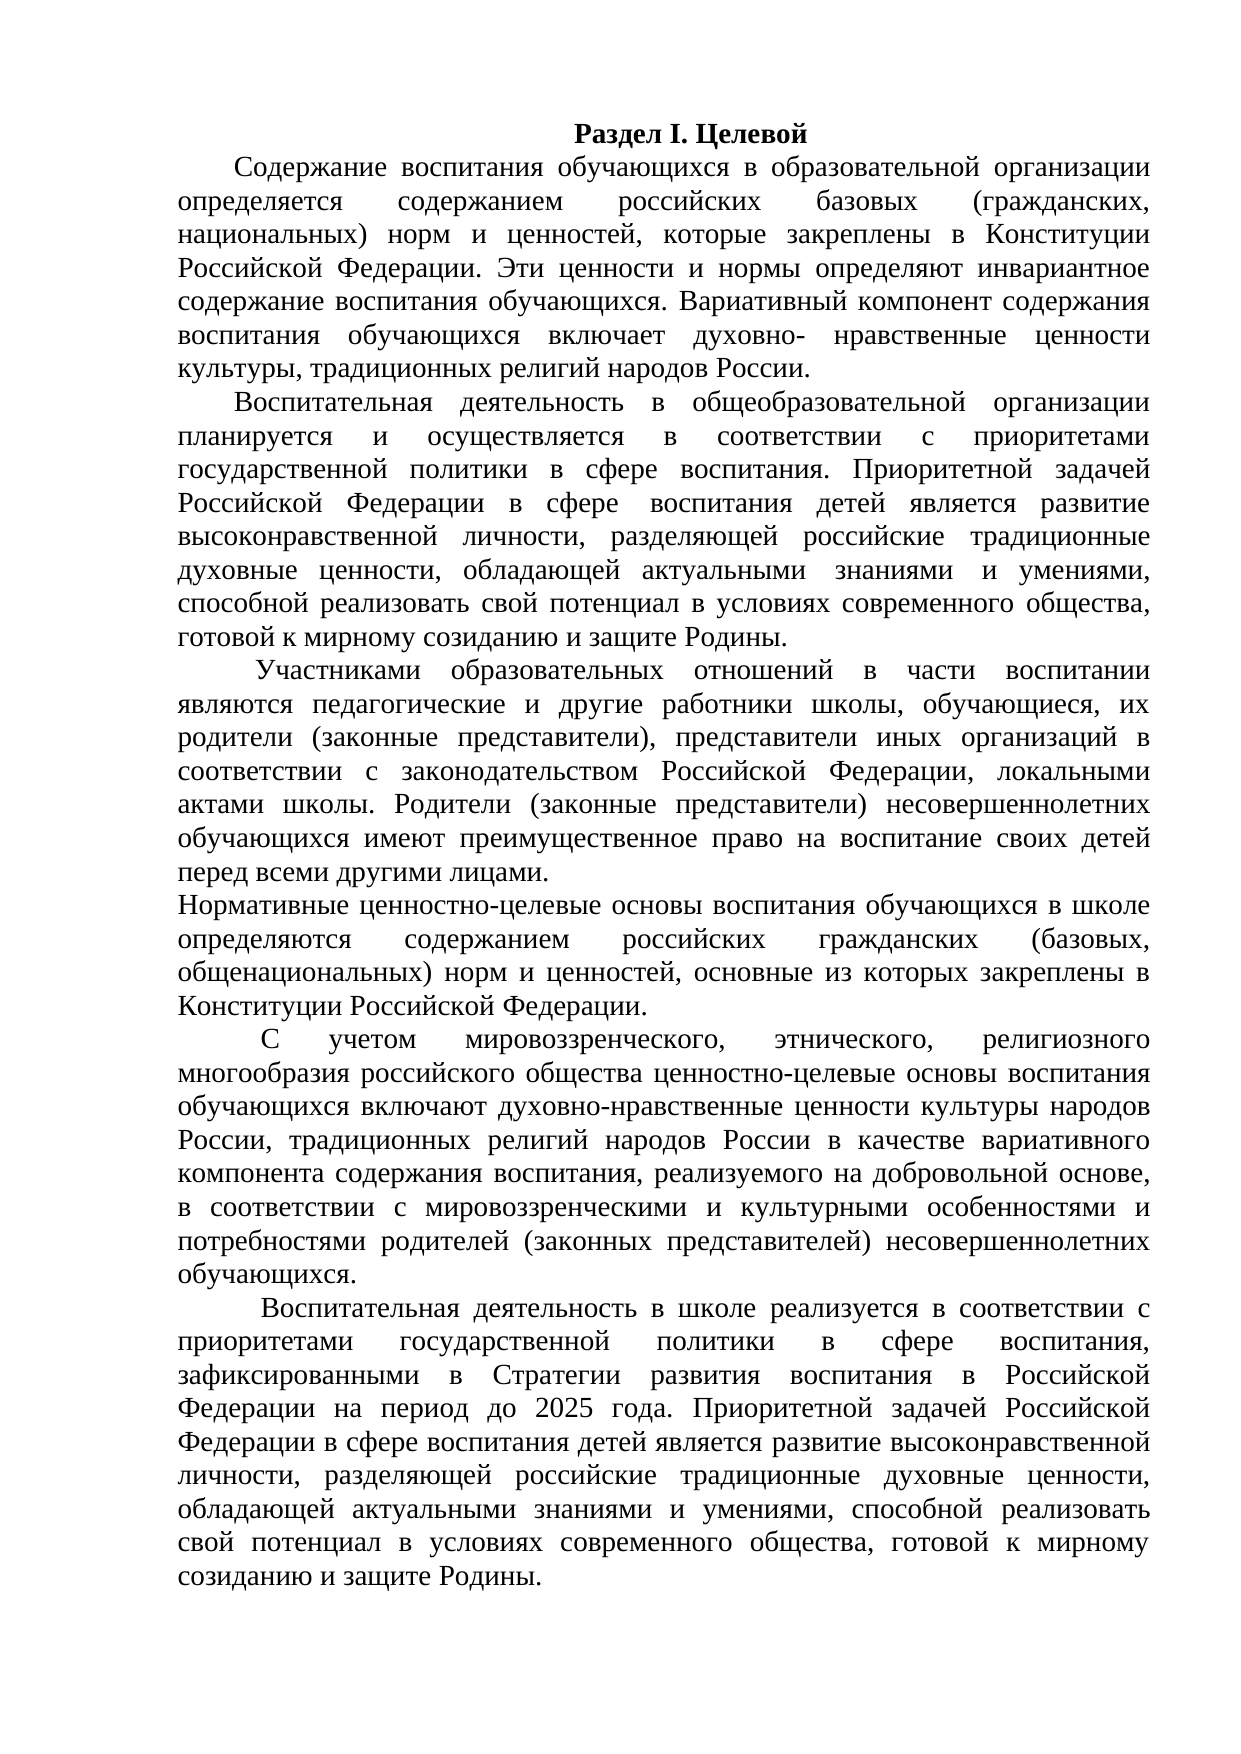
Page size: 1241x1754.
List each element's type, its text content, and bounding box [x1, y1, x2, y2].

subtitle Раздел I. Целевой [218, 116, 1163, 149]
text Участниками образовательных отношений в части воспитании являются педагогические и другие работники школы, обучающиеся, их родители (законные представители), представители иных организаций в соответствии с законодательством Российской Федерации, локальными актами школы. Родители (законные представители) несовершеннолетних обучающихся имеют преимущественное право на воспитание своих детей перед всеми другими лицами. [177, 652, 1151, 887]
text Воспитательная деятельность в общеобразовательной организации планируется и осуществляется в соответствии с приоритетами государственной политики в сфере воспитания. Приоритетной задачей Российской Федерации в сфере воспитания детей является развитие высоконравственной личности, разделяющей российские традиционные духовные ценности, обладающей актуальными знаниями и умениями, способной реализовать свой потенциал в условиях современного общества, готовой к мирному созиданию и защите Родины. [177, 384, 1150, 652]
text Нормативные ценностно-целевые основы воспитания обучающихся в школе определяются содержанием российских гражданских (базовых, общенациональных) норм и ценностей, основные из которых закреплены в Конституции Российской Федерации. [177, 887, 1150, 1021]
text С учетом мировоззренческого, этнического, религиозного многообразия российского общества ценностно-целевые основы воспитания обучающихся включают духовно-нравственные ценности культуры народов России, традиционных религий народов России в качестве вариативного компонента содержания воспитания, реализуемого на добровольной основе, в соответствии с мировоззренческими и культурными особенностями и потребностями родителей (законных представителей) несовершеннолетних обучающихся. [177, 1021, 1151, 1290]
text Воспитательная деятельность в школе реализуется в соответствии с приоритетами государственной политики в сфере воспитания, зафиксированными в Стратегии развития воспитания в Российской Федерации на период до 2025 года. Приоритетной задачей Российской Федерации в сфере воспитания детей является развитие высоконравственной личности, разделяющей российские традиционные духовные ценности, обладающей актуальными знаниями и умениями, способной реализовать свой потенциал в условиях современного общества, готовой к мирному созиданию и защите Родины. [177, 1290, 1150, 1592]
text Содержание воспитания обучающихся в образовательной организации определяется содержанием российских базовых (гражданских, национальных) норм и ценностей, которые закреплены в Конституции Российской Федерации. Эти ценности и нормы определяют инвариантное содержание воспитания обучающихся. Вариативный компонент содержания воспитания обучающихся включает духовно- нравственные ценности культуры, традиционных религий народов России. [177, 149, 1150, 384]
